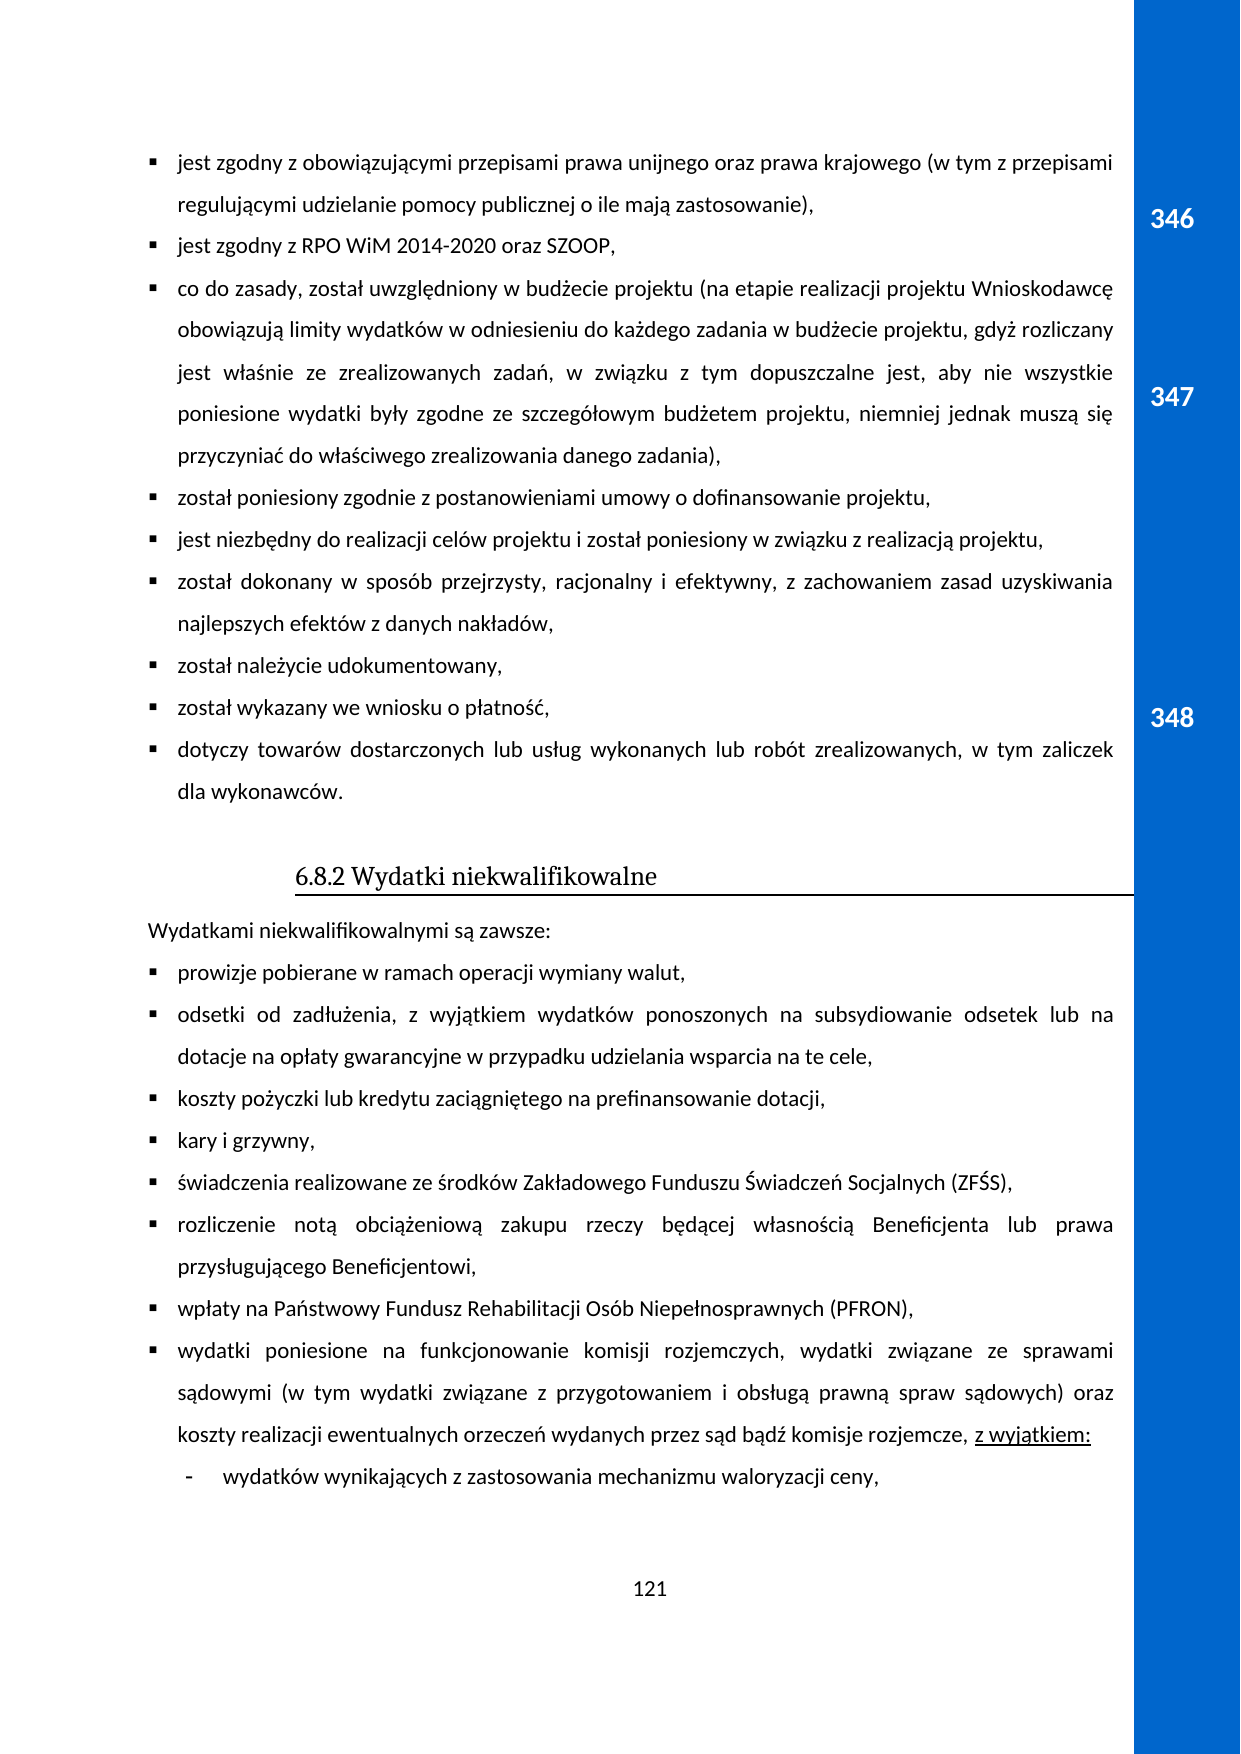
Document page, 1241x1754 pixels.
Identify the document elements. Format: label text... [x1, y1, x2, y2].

text Wydatkami niekwalifikowalnymi są zawsze: [148, 916, 1134, 944]
list co do zasady, został uwzględniony w budżecie projektu (na etapie realizacji projektu Wnioskodawcę obowiązują limity wydatków w odniesieniu do każdego zadania w budżecie projektu, gdyż rozliczany jest właśnie ze zrealizowanych zadań, w związku z tym dopuszczalne jest, aby nie wszystkie poniesione wydatki były zgodne ze szczegółowym budżetem projektu, niemniej jednak muszą się przyczyniać do właściwego zrealizowania danego zadania), [148, 274, 1134, 469]
list odsetki od zadłużenia, z wyjątkiem wydatków ponoszonych na subsydiowanie odsetek lub na dotacje na opłaty gwarancyjne w przypadku udzielania wsparcia na te cele, [148, 1000, 1134, 1070]
list jest zgodny z RPO WiM 2014-2020 oraz SZOOP, [148, 232, 1134, 260]
list jest zgodny z obowiązującymi przepisami prawa unijnego oraz prawa krajowego (w tym z przepisami regulującymi udzielanie pomocy publicznej o ile mają zastosowanie), [148, 148, 1134, 218]
list koszty pożyczki lub kredytu zaciągniętego na prefinansowanie dotacji, [148, 1084, 1134, 1112]
list kary i grzywny, [148, 1126, 1134, 1154]
list wydatków wynikających z zastosowania mechanizmu waloryzacji ceny, [185, 1462, 1134, 1490]
list rozliczenie notą obciążeniową zakupu rzeczy będącej własnością Beneficjenta lub prawa przysługującego Beneficjentowi, [148, 1210, 1134, 1280]
list został wykazany we wniosku o płatność, [148, 693, 1134, 721]
list wpłaty na Państwowy Fundusz Rehabilitacji Osób Niepełnosprawnych (PFRON), [148, 1294, 1134, 1322]
list został dokonany w sposób przejrzysty, racjonalny i efektywny, z zachowaniem zasad uzyskiwania najlepszych efektów z danych nakładów, [148, 567, 1134, 637]
list został należycie udokumentowany, [148, 651, 1134, 679]
text 6.8.2 Wydatki niekwalifikowalne [295, 861, 1134, 894]
list został poniesiony zgodnie z postanowieniami umowy o dofinansowanie projektu, [148, 483, 1134, 512]
list dotyczy towarów dostarczonych lub usług wykonanych lub robót zrealizowanych, w tym zaliczek dla wykonawców. [148, 735, 1134, 805]
list jest niezbędny do realizacji celów projektu i został poniesiony w związku z realizacją projektu, [148, 526, 1134, 553]
list wydatki poniesione na funkcjonowanie komisji rozjemczych, wydatki związane ze sprawami sądowymi (w tym wydatki związane z przygotowaniem i obsługą prawną spraw sądowych) oraz koszty realizacji ewentualnych orzeczeń wydanych przez sąd bądź komisje rozjemcze, z wyjątkiem: [148, 1336, 1134, 1448]
list prowizje pobierane w ramach operacji wymiany walut, [148, 958, 1134, 986]
list świadczenia realizowane ze środków Zakładowego Funduszu Świadczeń Socjalnych (ZFŚS), [148, 1168, 1134, 1196]
